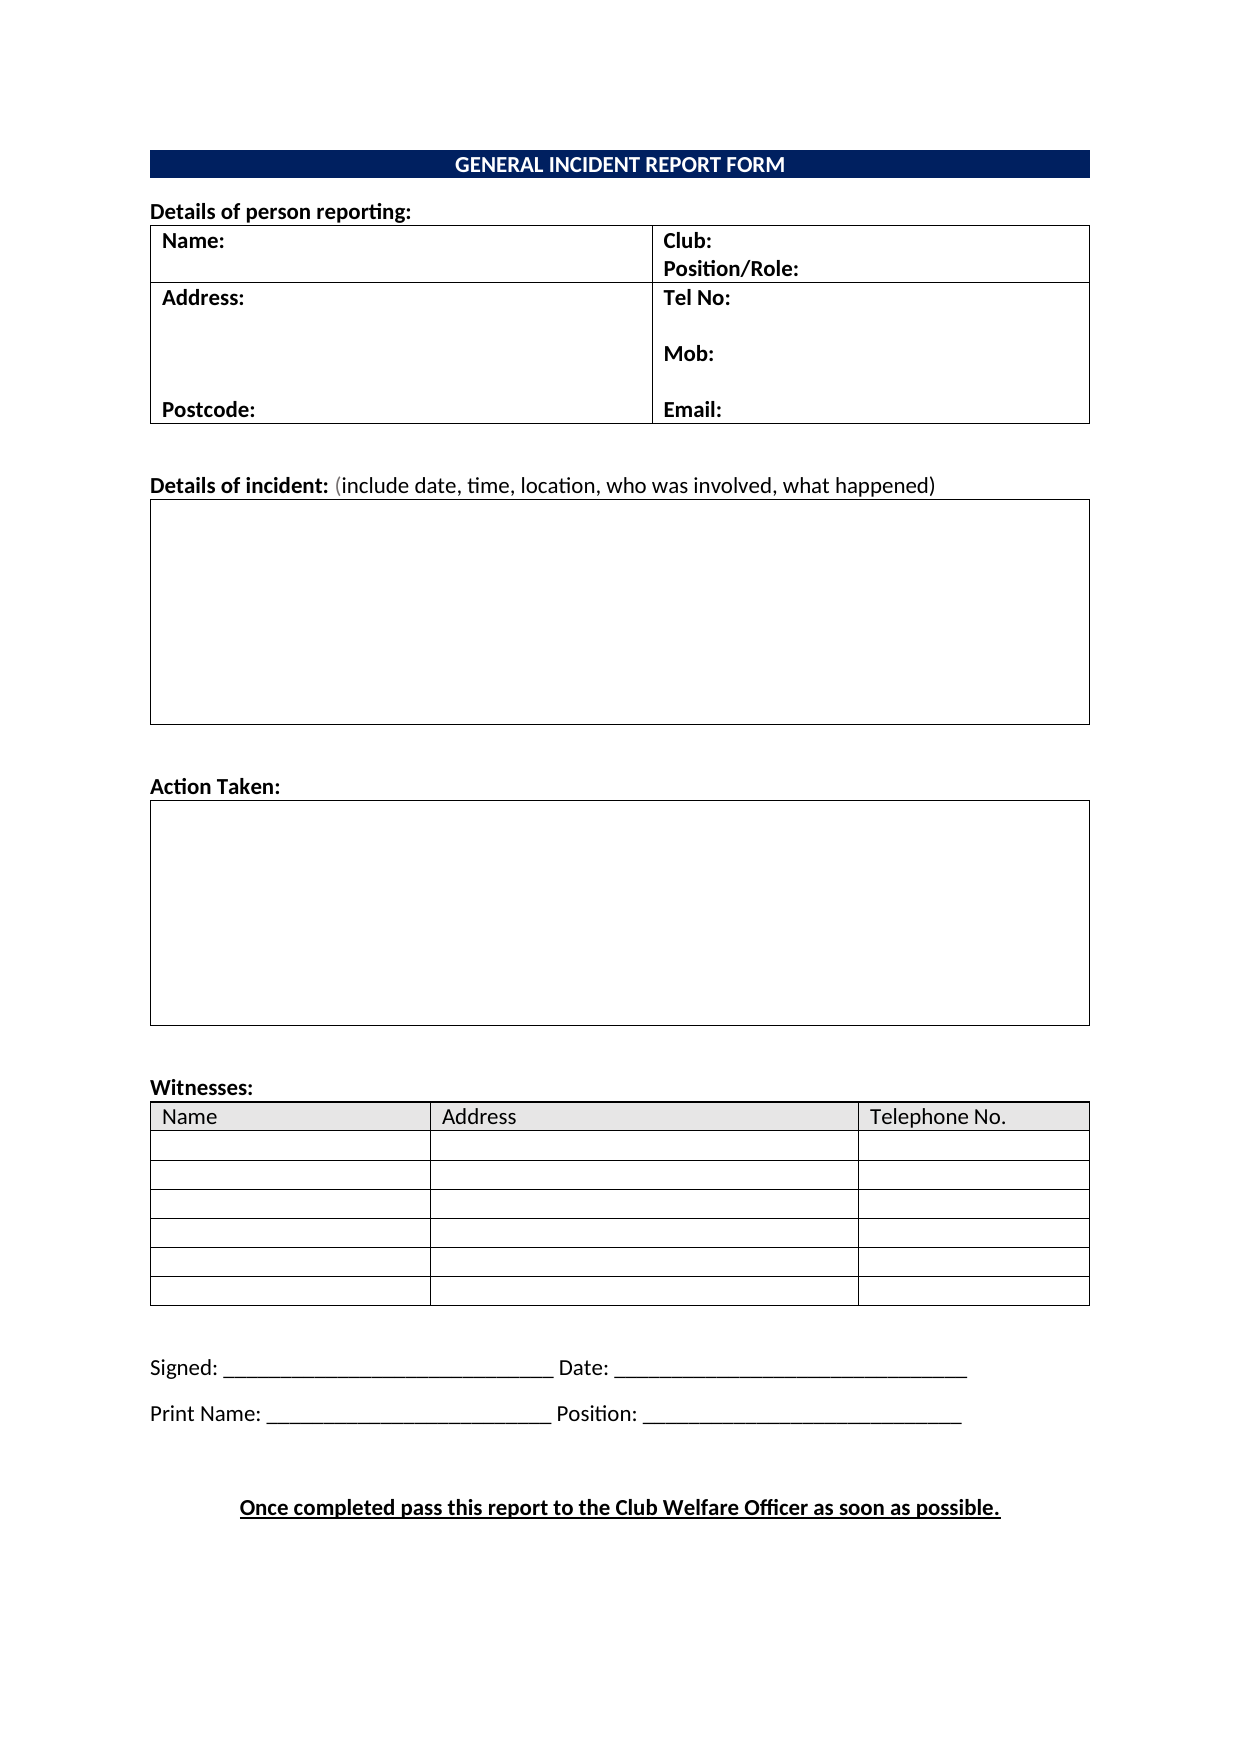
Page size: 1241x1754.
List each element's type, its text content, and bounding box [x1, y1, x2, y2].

table_cell [859, 1219, 1089, 1247]
table_header [151, 801, 1089, 1025]
table_cell [431, 1248, 858, 1276]
table_cell [151, 1248, 430, 1276]
table_cell [431, 1219, 858, 1247]
text Witnesses: [150, 1073, 1090, 1101]
table_header Name [151, 1103, 430, 1130]
text Once completed pass this report to the Club Welfare Officer as soon as possible. [150, 1493, 1090, 1521]
table_cell Tel No: Mob: Email: [653, 283, 1089, 423]
table_cell [859, 1131, 1089, 1159]
text Details of person reporting: [150, 197, 1090, 225]
table_cell [859, 1248, 1089, 1276]
table_cell [431, 1190, 858, 1218]
table_header Address [431, 1103, 858, 1130]
table_cell [151, 1219, 430, 1247]
table_cell [431, 1161, 858, 1188]
table_header Telephone No. [859, 1103, 1089, 1130]
table_cell [151, 1190, 430, 1218]
table_cell Address: Postcode: [151, 283, 652, 423]
table_cell [859, 1161, 1089, 1188]
table_cell [859, 1277, 1089, 1305]
table_cell [859, 1190, 1089, 1218]
text GENERAL INCIDENT REPORT FORM [150, 150, 1090, 178]
table_header [151, 500, 1089, 724]
table_cell [151, 1277, 430, 1305]
text Print Name: _________________________ Position: ____________________________ [150, 1399, 1090, 1428]
table_cell [431, 1131, 858, 1159]
table_cell [151, 1131, 430, 1159]
table_header Club: Position/Role: [653, 226, 1089, 282]
text Signed: _____________________________ Date: _______________________________ [150, 1353, 1090, 1381]
table_cell [151, 1161, 430, 1188]
table_cell [431, 1277, 858, 1305]
table_header Name: [151, 226, 652, 282]
text Details of incident: (include date, time, location, who was involved, what happened) [150, 471, 1090, 499]
text Action Taken: [150, 772, 1090, 800]
